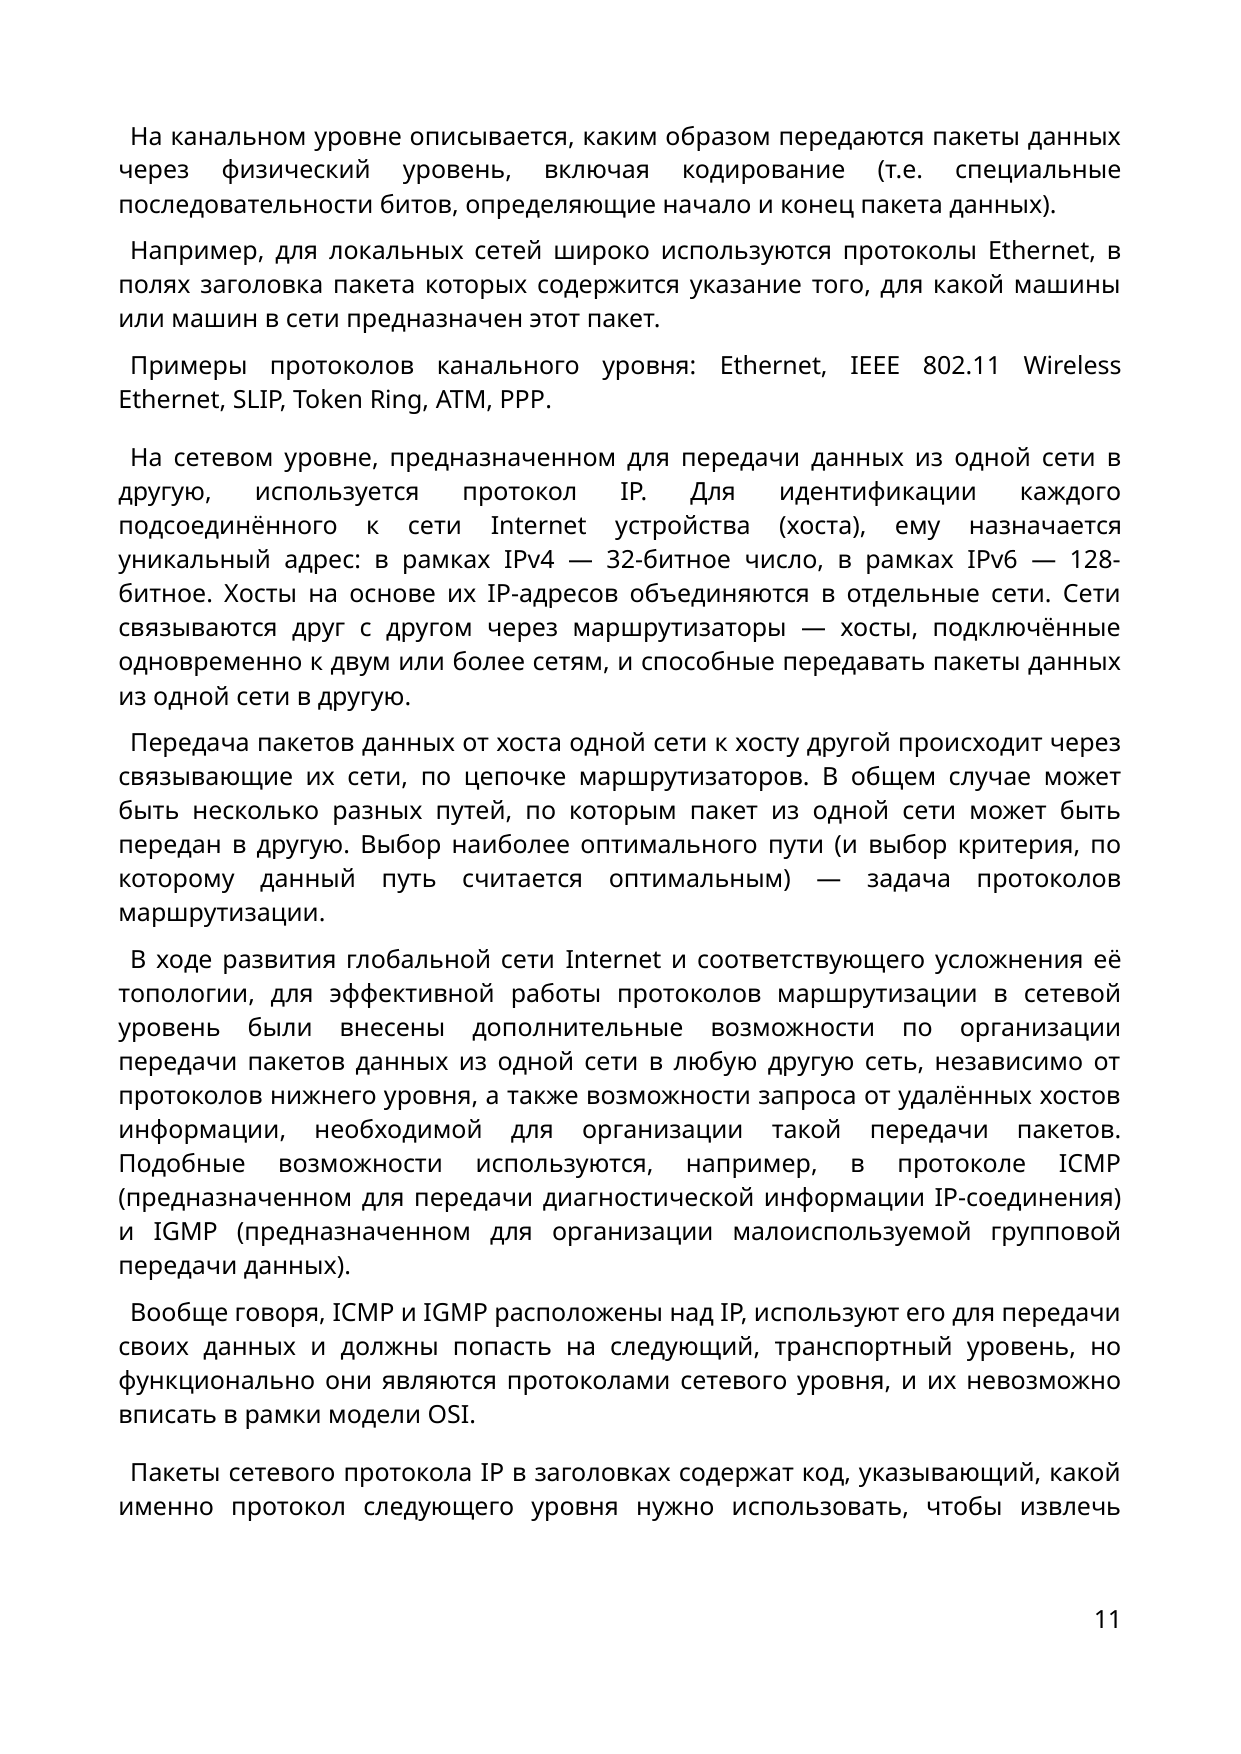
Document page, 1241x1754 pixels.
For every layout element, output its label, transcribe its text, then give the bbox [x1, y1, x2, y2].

text Например, для локальных сетей широко используются протоколы Ethernet, в полях заголовка пакета которых содержится указание того, для какой машины или машин в сети предназначен этот пакет. [118, 233, 1122, 335]
text Вообще говоря, ICMP и IGMP расположены над IP, используют его для передачи своих данных и должны попасть на следующий, транспортный уровень, но функционально они являются протоколами сетевого уровня, и их невозможно вписать в рамки модели OSI. [118, 1294, 1122, 1431]
text На сетевом уровне, предназначенном для передачи данных из одной сети в другую, используется протокол IP. Для идентификации каждого подсоединённого к сети Internet устройства (хоста), ему назначается уникальный адрес: в рамках IPv4 — 32-битное число, в рамках IPv6 — 128-битное. Хосты на основе их IP-адресов объединяются в отдельные сети. Сети связываются друг с другом через маршрутизаторы — хосты, подключённые одновременно к двум или более сетям, и способные передавать пакеты данных из одной сети в другую. [118, 440, 1122, 712]
text Передача пакетов данных от хоста одной сети к хосту другой происходит через связывающие их сети, по цепочке маршрутизаторов. В общем случае может быть несколько разных путей, по которым пакет из одной сети может быть передан в другую. Выбор наиболее оптимального пути (и выбор критерия, по которому данный путь считается оптимальным) — задача протоколов маршрутизации. [118, 724, 1122, 929]
text На канальном уровне описывается, каким образом передаются пакеты данных через физический уровень, включая кодирование (т.е. специальные последовательности битов, определяющие начало и конец пакета данных). [118, 118, 1122, 220]
text Примеры протоколов канального уровня: Ethernet, IEEE 802.11 Wireless Ethernet, SLIP, Token Ring, ATM, PPP. [118, 347, 1122, 416]
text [118, 1455, 1122, 1523]
text В ходе развития глобальной сети Internet и соответствующего усложнения её топологии, для эффективной работы протоколов маршрутизации в сетевой уровень были внесены дополнительные возможности по организации передачи пакетов данных из одной сети в любую другую сеть, независимо от протоколов нижнего уровня, а также возможности запроса от удалённых хостов информации, необходимой для организации такой передачи пакетов. Подобные возможности используются, например, в протоколе ICMP (предназначенном для передачи диагностической информации IP-соединения) и IGMP (предназначенном для организации малоиспользуемой групповой передачи данных). [118, 941, 1122, 1282]
